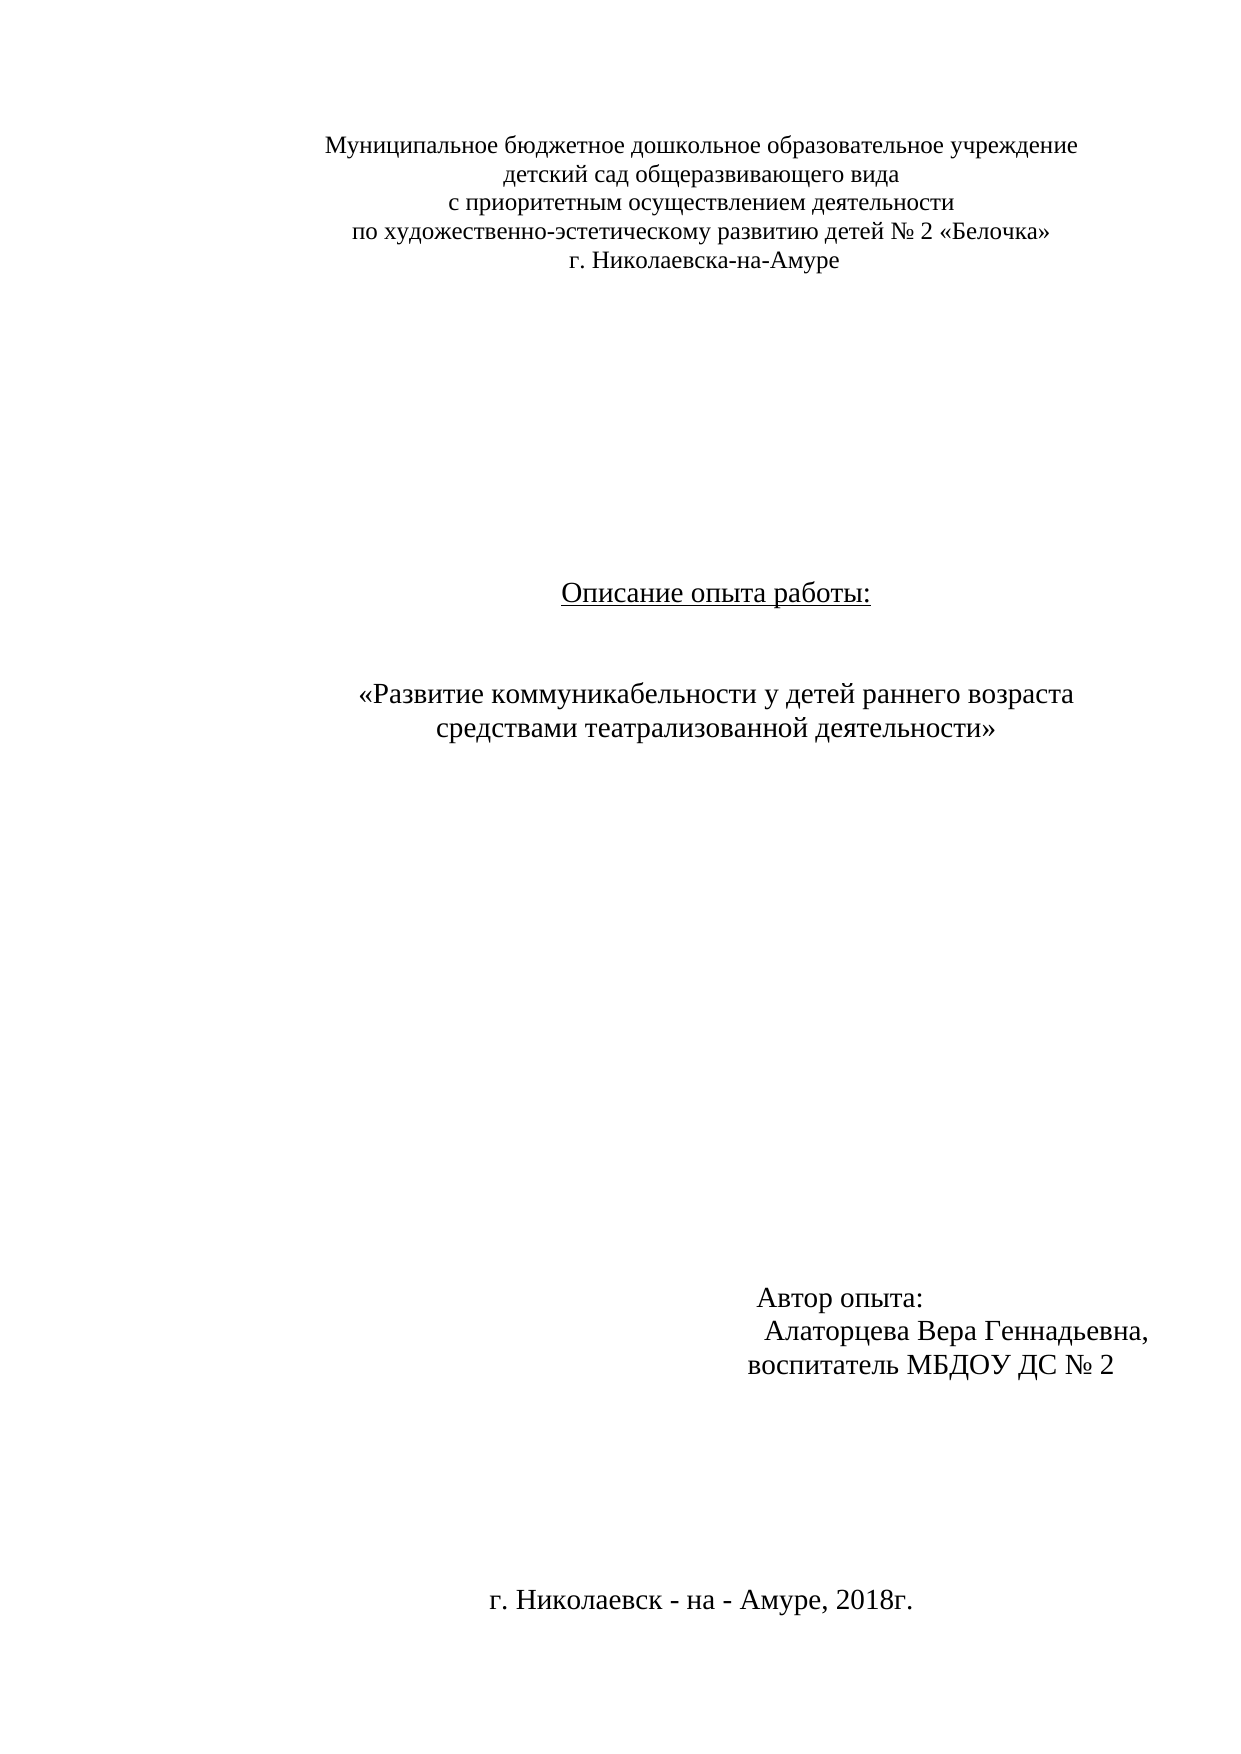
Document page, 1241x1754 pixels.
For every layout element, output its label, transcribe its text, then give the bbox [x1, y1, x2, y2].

text «Развитие коммуникабельности у детей раннего возраста [177, 676, 1181, 710]
text с приоритетным осуществлением деятельности [177, 187, 1152, 216]
text г. Николаевска-на-Амуре [177, 245, 1152, 274]
text Муниципальное бюджетное дошкольное образовательное учреждение [177, 130, 1152, 159]
text Описание опыта работы: [177, 576, 1181, 609]
text по художественно-эстетическому развитию детей № 2 «Белочка» [177, 216, 1152, 245]
text Алаторцева Вера Геннадьевна, [177, 1313, 1152, 1347]
text средствами театрализованной деятельности» [177, 710, 1181, 743]
text Автор опыта: [177, 1280, 1152, 1313]
text воспитатель МБДОУ ДС № 2 [177, 1347, 1152, 1381]
text г. Николаевск - на - Амуре, 2018г. [177, 1582, 1152, 1615]
text детский сад общеразвивающего вида [177, 159, 1152, 187]
